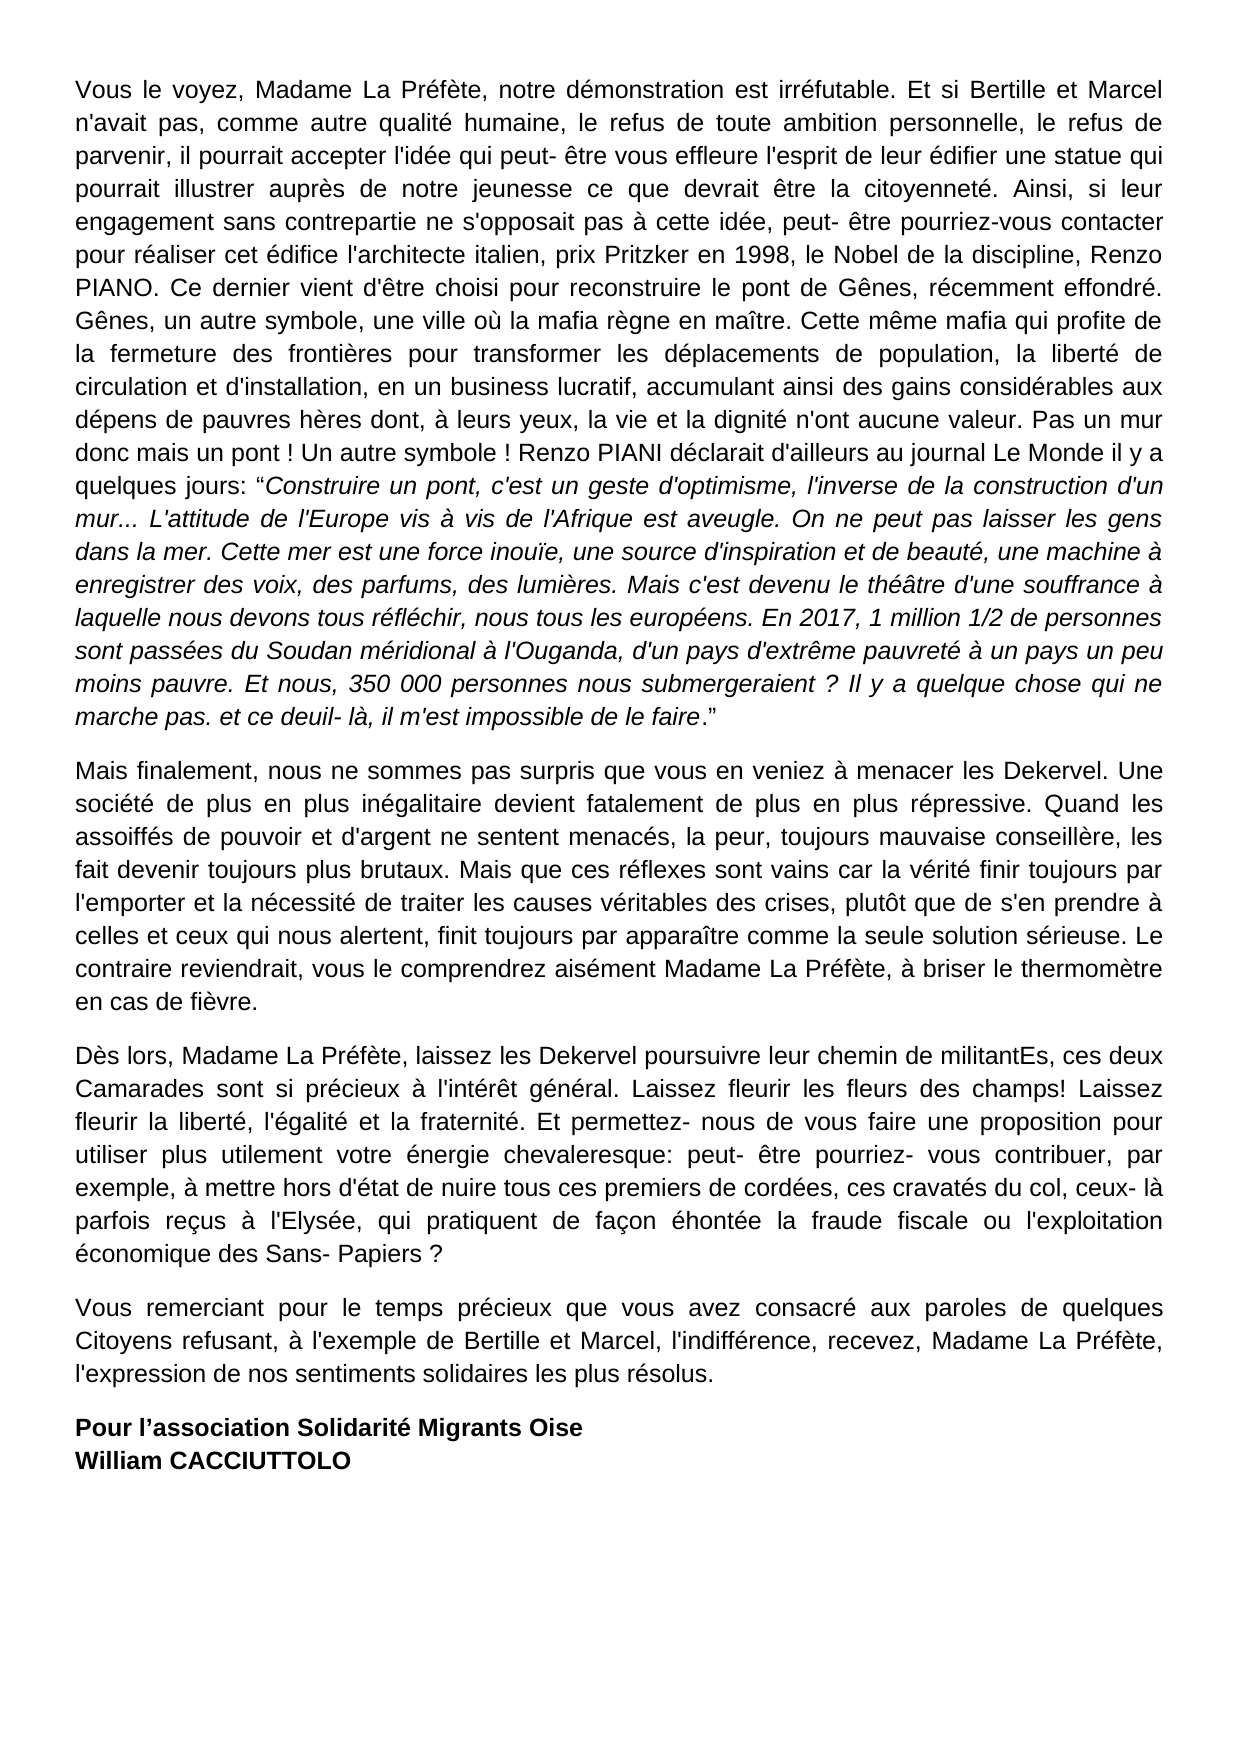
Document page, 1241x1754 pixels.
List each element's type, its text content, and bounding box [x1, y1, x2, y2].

text Mais finalement, nous ne sommes pas surpris que vous en veniez à menacer les Dekervel. Une société de plus en plus inégalitaire devient fatalement de plus en plus répressive. Quand les assoiffés de pouvoir et d'argent ne sentent menacés, la peur, toujours mauvaise conseillère, les fait devenir toujours plus brutaux. Mais que ces réflexes sont vains car la vérité finir toujours par l'emporter et la nécessité de traiter les causes véritables des crises, plutôt que de s'en prendre à celles et ceux qui nous alertent, finit toujours par apparaître comme la seule solution sérieuse. Le contraire reviendrait, vous le comprendrez aisément Madame La Préfète, à briser le thermomètre en cas de fièvre. [75, 756, 1165, 1016]
text Vous le voyez, Madame La Préfète, notre démonstration est irréfutable. Et si Bertille et Marcel n'avait pas, comme autre qualité humaine, le refus de toute ambition personnelle, le refus de parvenir, il pourrait accepter l'idée qui peut- être vous effleure l'esprit de leur édifier une statue qui pourrait illustrer auprès de notre jeunesse ce que devrait être la citoyenneté. Ainsi, si leur engagement sans contrepartie ne s'opposait pas à cette idée, peut- être pourriez-vous contacter pour réaliser cet édifice l'architecte italien, prix Pritzker en 1998, le Nobel de la discipline, Renzo PIANO. Ce dernier vient d'être choisi pour reconstruire le pont de Gênes, récemment effondré. Gênes, un autre symbole, une ville où la mafia règne en maître. Cette même mafia qui profite de la fermeture des frontières pour transformer les déplacements de population, la liberté de circulation et d'installation, en un business lucratif, accumulant ainsi des gains considérables aux dépens de pauvres hères dont, à leurs yeux, la vie et la dignité n'ont aucune valeur. Pas un mur donc mais un pont ! Un autre symbole ! Renzo PIANI déclarait d'ailleurs au journal Le Monde il y a quelques jours: “Construire un pont, c'est un geste d'optimisme, l'inverse de la construction d'un mur... L'attitude de l'Europe vis à vis de l'Afrique est aveugle. On ne peut pas laisser les gens dans la mer. Cette mer est une force inouïe, une source d'inspiration et de beauté, une machine à enregistrer des voix, des parfums, des lumières. Mais c'est devenu le théâtre d'une souffrance à laquelle nous devons tous réfléchir, nous tous les européens. En 2017, 1 million 1/2 de personnes sont passées du Soudan méridional à l'Ouganda, d'un pays d'extrême pauvreté à un pays un peu moins pauvre. Et nous, 350 000 personnes nous submergeraient ? Il y a quelque chose qui ne marche pas. et ce deuil- là, il m'est impossible de le faire.” [75, 75, 1165, 731]
text Dès lors, Madame La Préfète, laissez les Dekervel poursuivre leur chemin de militantEs, ces deux Camarades sont si précieux à l'intérêt général. Laissez fleurir les fleurs des champs! Laissez fleurir la liberté, l'égalité et la fraternité. Et permettez- nous de vous faire une proposition pour utiliser plus utilement votre énergie chevaleresque: peut- être pourriez- vous contribuer, par exemple, à mettre hors d'état de nuire tous ces premiers de cordées, ces cravatés du col, ceux- là parfois reçus à l'Elysée, qui pratiquent de façon éhontée la fraude fiscale ou l'exploitation économique des Sans- Papiers ? [75, 1041, 1165, 1268]
text William CACCIUTTOLO [75, 1446, 1165, 1475]
text Vous remerciant pour le temps précieux que vous avez consacré aux paroles de quelques Citoyens refusant, à l'exemple de Bertille et Marcel, l'indifférence, recevez, Madame La Préfète, l'expression de nos sentiments solidaires les plus résolus. [75, 1293, 1165, 1388]
text Pour l’association Solidarité Migrants Oise [75, 1413, 1165, 1442]
